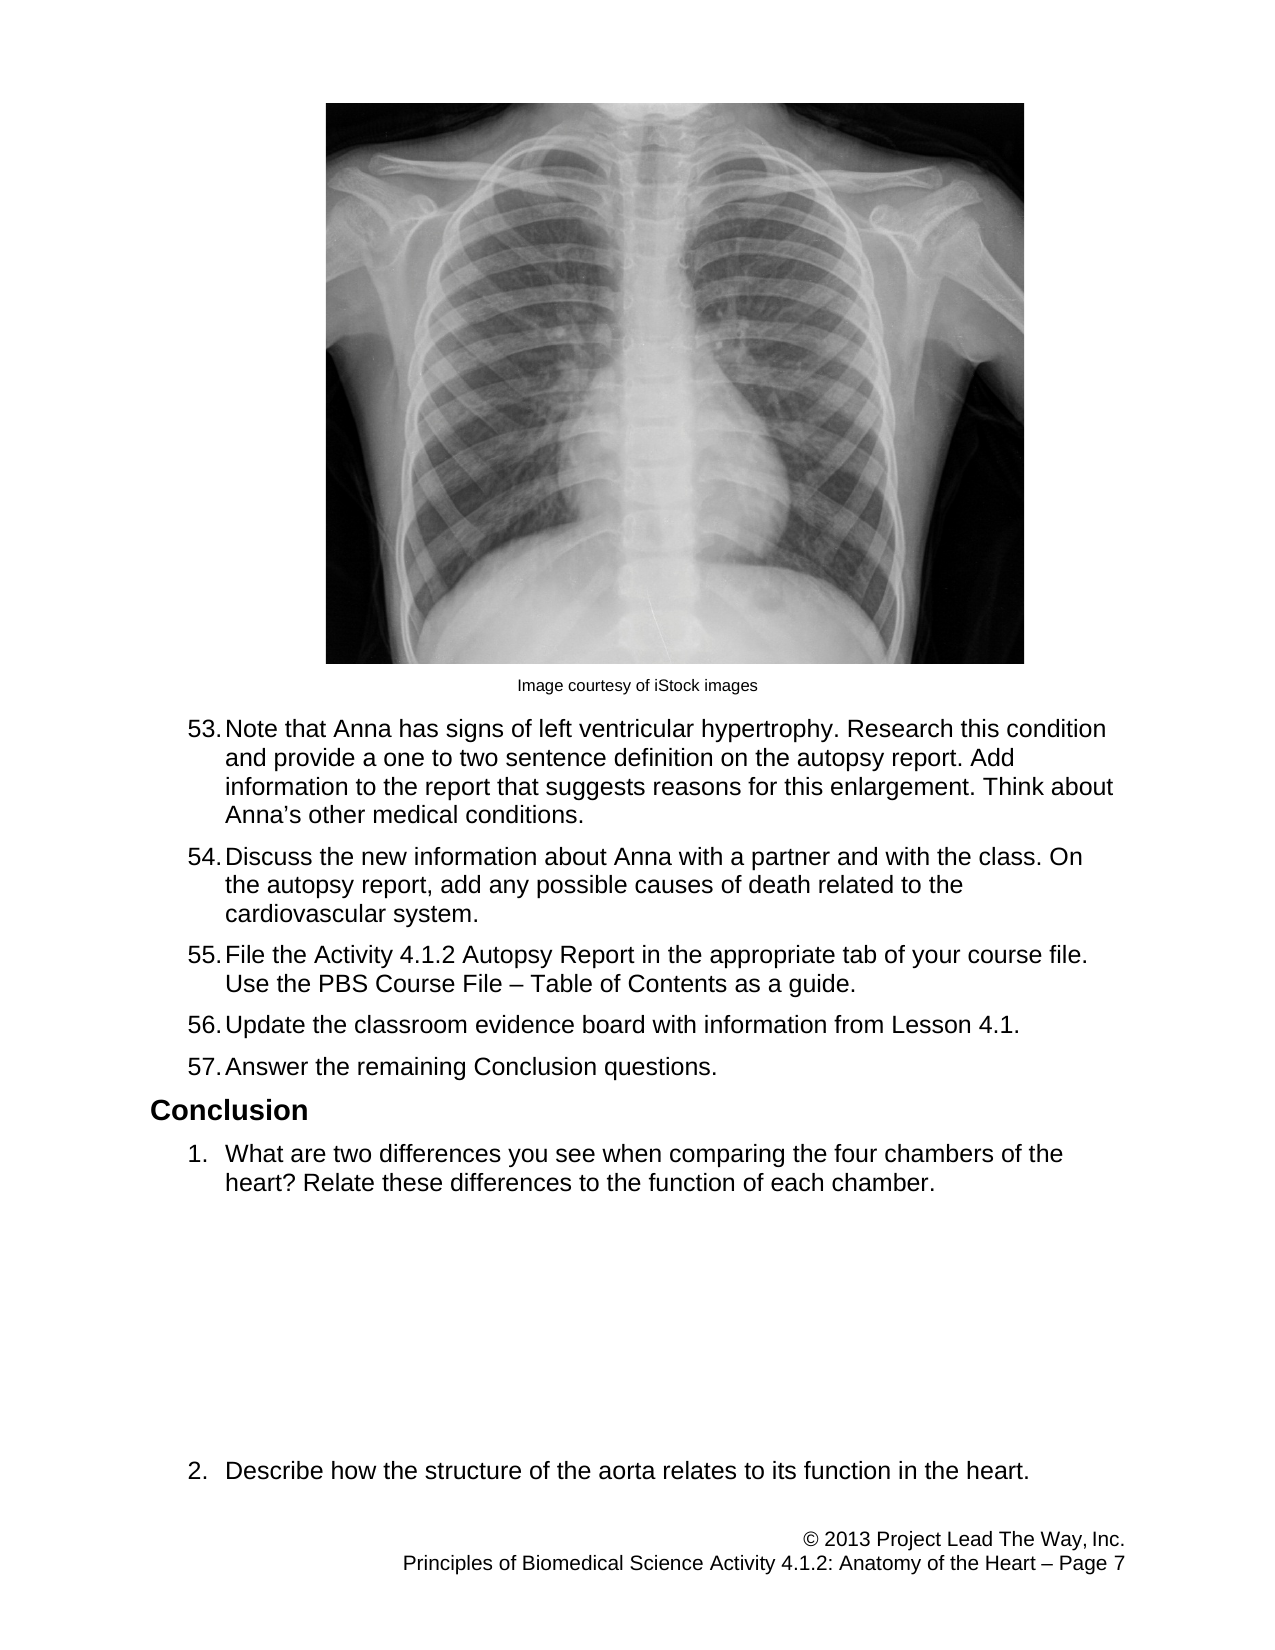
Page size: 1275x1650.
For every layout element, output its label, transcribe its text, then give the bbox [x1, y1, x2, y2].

text Answer the remaining Conclusion questions. [187, 1051, 1125, 1080]
text Conclusion [150, 1093, 1125, 1126]
picture [325, 103, 1025, 664]
text Image courtesy of iStock images [150, 676, 1125, 695]
list What are two differences you see when comparing the four chambers of the heart? Relate these differences to the function of each chamber. [187, 1139, 1125, 1196]
text Discuss the new information about Anna with a partner and with the class. On the autopsy report, add any possible causes of death related to the cardiovascular system. [187, 841, 1125, 928]
text Describe how the structure of the aorta relates to its function in the heart. [187, 1456, 1125, 1485]
text File the Activity 4.1.2 Autopsy Report in the appropriate tab of your course file. Use the PBS Course File – Table of Contents as a guide. [187, 940, 1125, 998]
text Note that Anna has signs of left ventricular hypertrophy. Research this condition and provide a one to two sentence definition on the autopsy report. Add information to the report that suggests reasons for this enlargement. Think about Anna’s other medical conditions. [187, 714, 1125, 829]
text Update the classroom evidence board with information from Lesson 4.1. [187, 1010, 1125, 1039]
